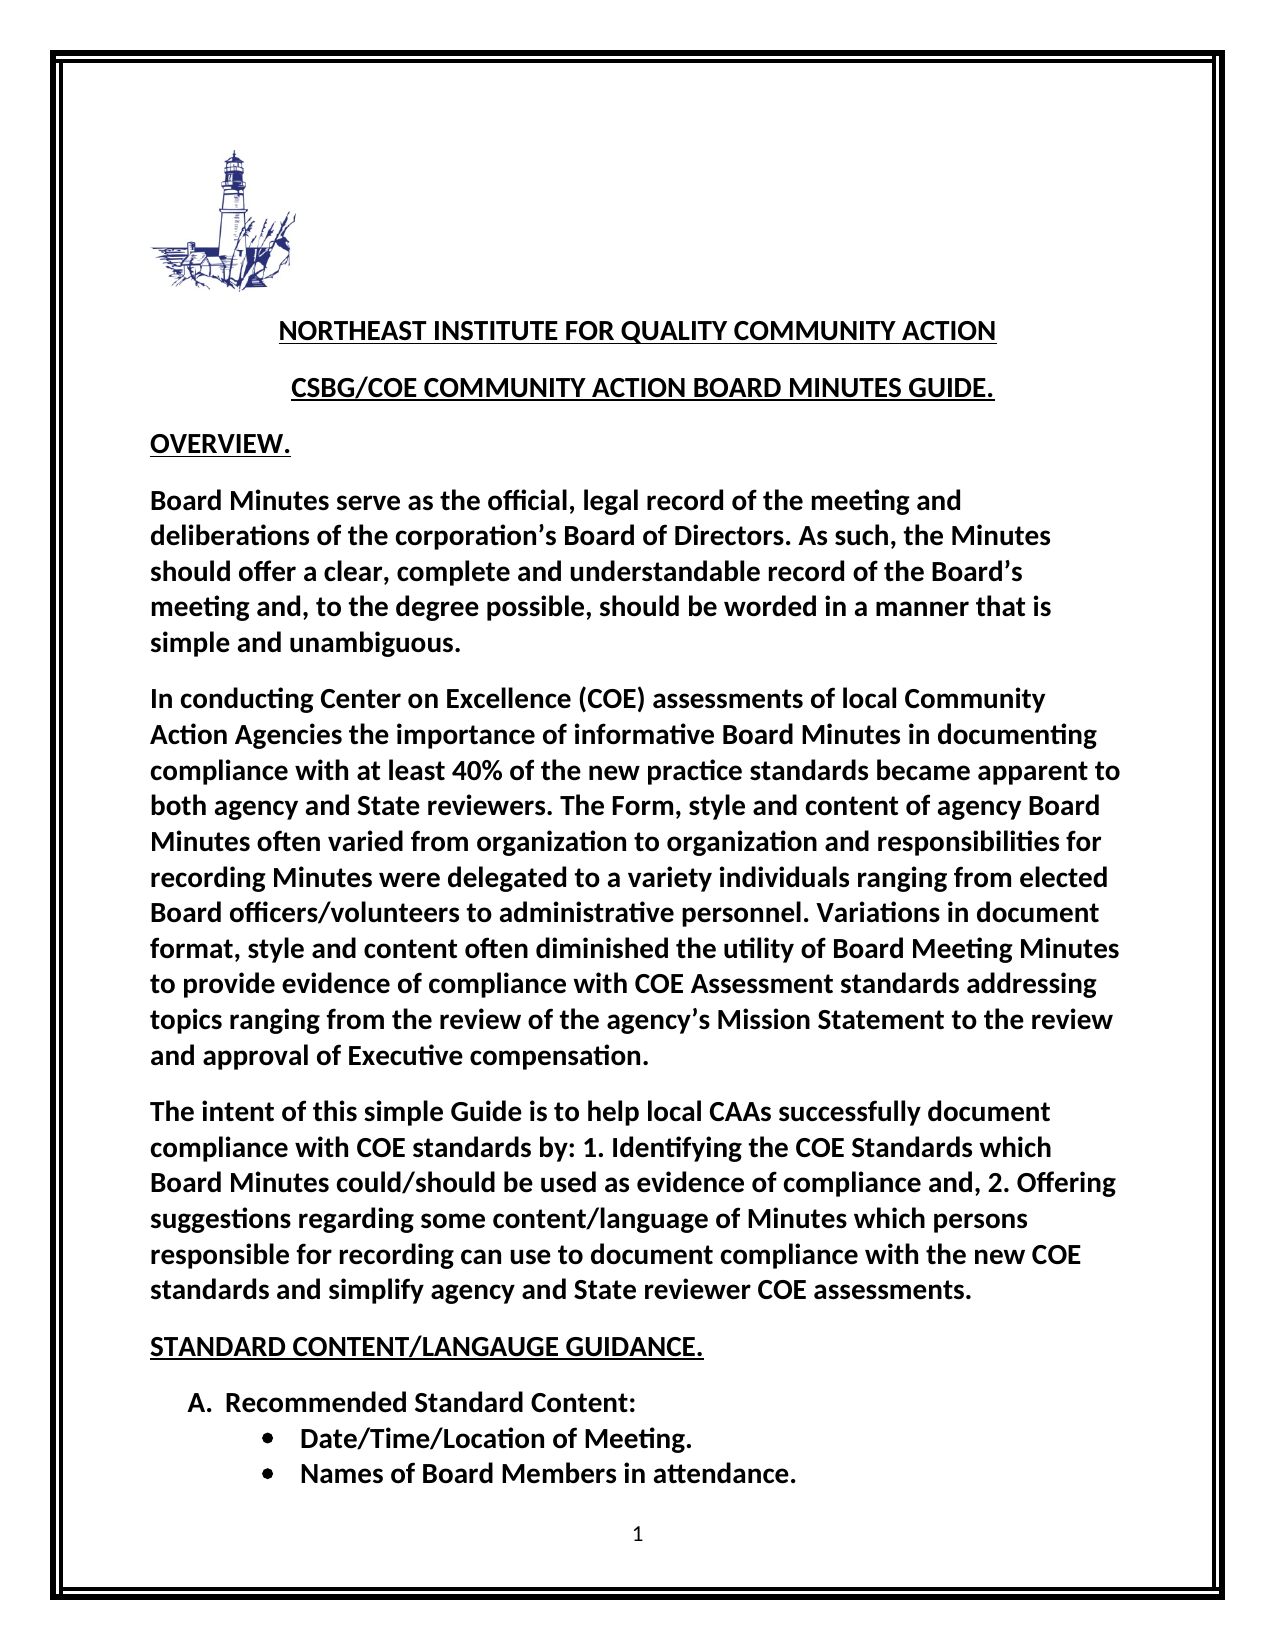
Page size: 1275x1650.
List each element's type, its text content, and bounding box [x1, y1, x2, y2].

text OVERVIEW. [150, 425, 1125, 461]
text The intent of this simple Guide is to help local CAAs successfully document compliance with COE standards by: 1. Identifying the COE Standards which Board Minutes could/should be used as evidence of compliance and, 2. Offering suggestions regarding some content/language of Minutes which persons responsible for recording can use to document compliance with the new COE standards and simplify agency and State reviewer COE assessments. [150, 1093, 1125, 1307]
text Board Minutes serve as the official, legal record of the meeting and deliberations of the corporation’s Board of Directors. As such, the Minutes should offer a clear, complete and understandable record of the Board’s meeting and, to the degree possible, should be worded in a manner that is simple and unambiguous. [150, 482, 1125, 660]
text STANDARD CONTENT/LANGAUGE GUIDANCE. [150, 1328, 1125, 1363]
list Date/Time/Location of Meeting. [262, 1420, 1125, 1456]
picture [150, 150, 296, 292]
text In conducting Center on Excellence (COE) assessments of local Community Action Agencies the importance of informative Board Minutes in documenting compliance with at least 40% of the new practice standards became apparent to both agency and State reviewers. The Form, style and content of agency Board Minutes often varied from organization to organization and responsibilities for recording Minutes were delegated to a variety individuals ranging from elected Board officers/volunteers to administrative personnel. Variations in document format, style and content often diminished the utility of Board Meeting Minutes to provide evidence of compliance with COE Assessment standards addressing topics ranging from the review of the agency’s Mission Statement to the review and approval of Executive compensation. [150, 681, 1125, 1072]
list Names of Board Members in attendance. [262, 1456, 1125, 1491]
text CSBG/COE COMMUNITY ACTION BOARD MINUTES GUIDE. [150, 369, 1125, 404]
list Recommended Standard Content: [187, 1384, 1125, 1420]
text NORTHEAST INSTITUTE FOR QUALITY COMMUNITY ACTION [150, 312, 1125, 348]
